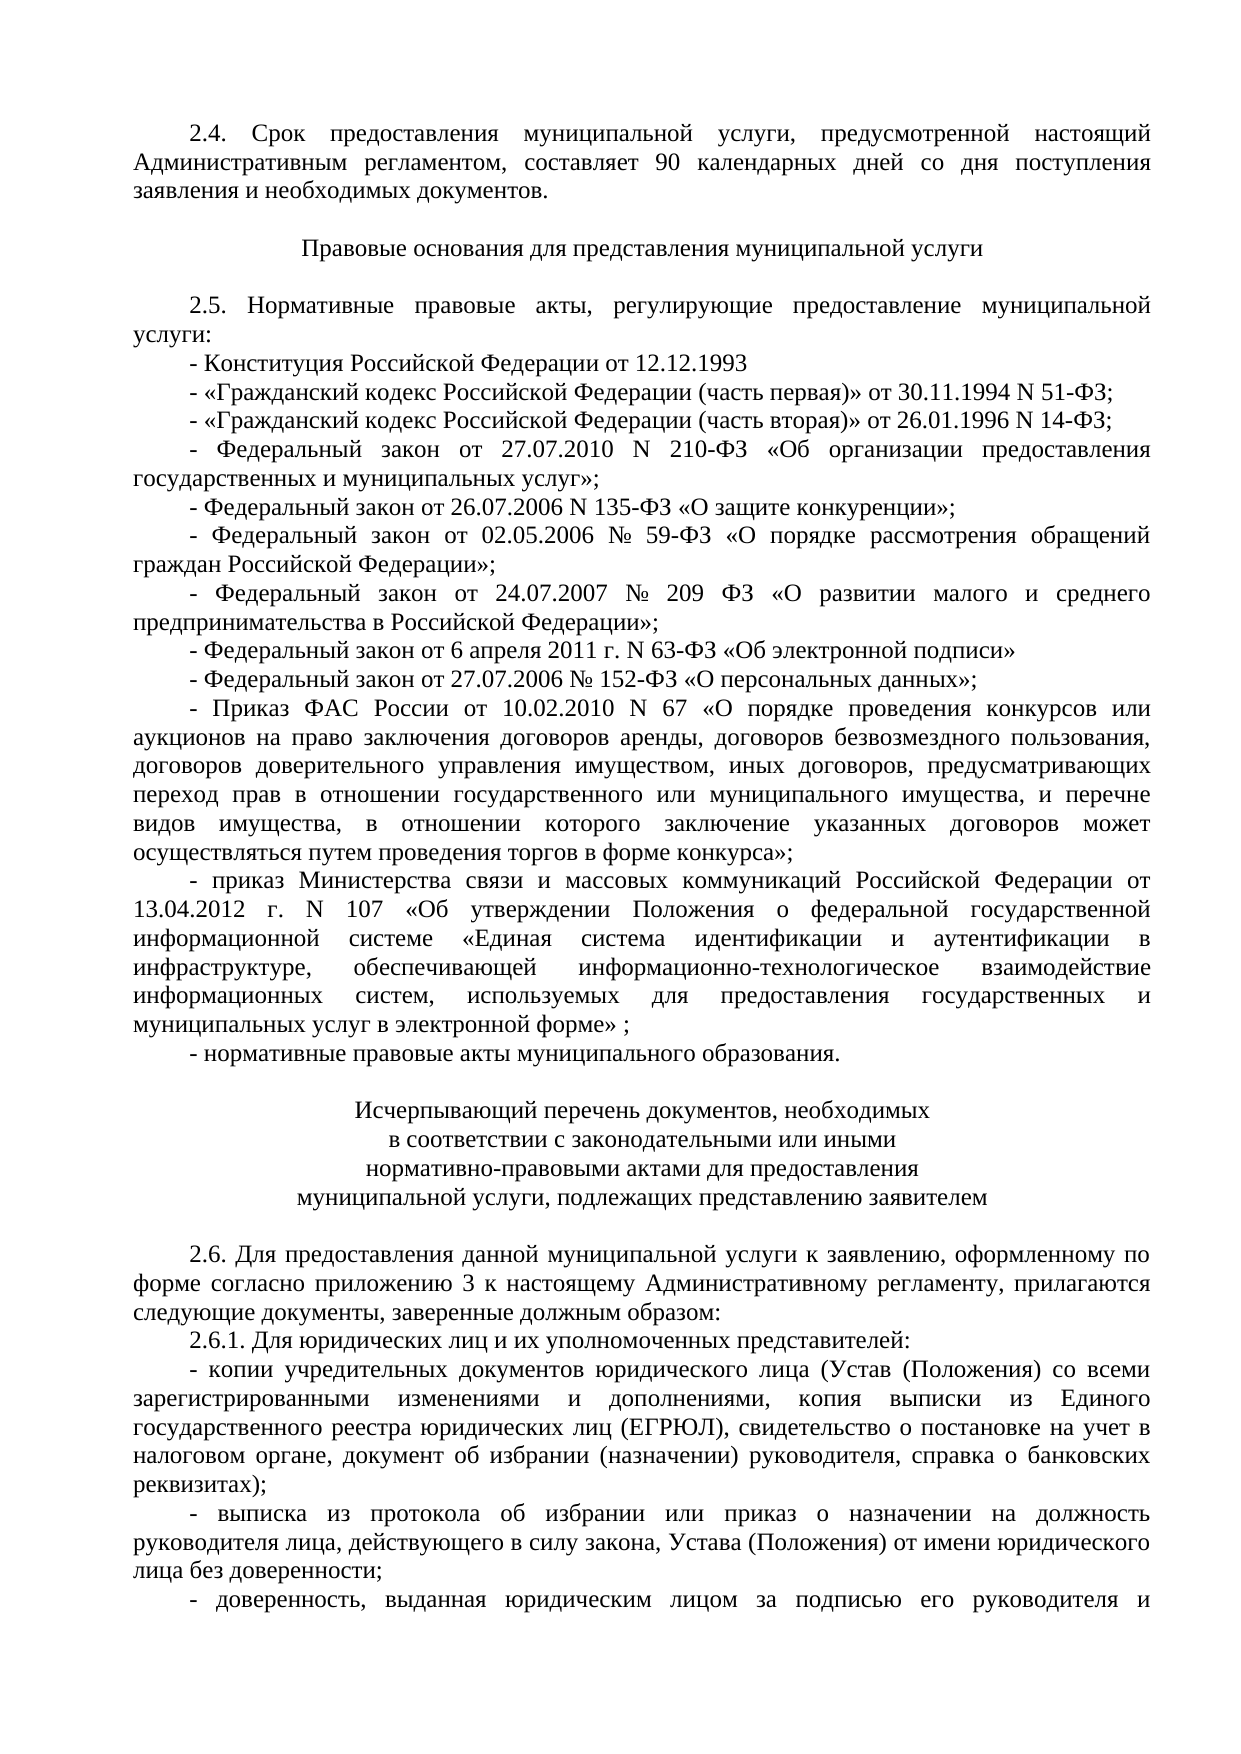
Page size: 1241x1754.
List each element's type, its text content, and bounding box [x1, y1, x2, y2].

text - Федеральный закон от 27.07.2006 № 152-ФЗ «О персональных данных»; [133, 664, 1152, 693]
text - «Гражданский кодекс Российской Федерации (часть вторая)» от 26.01.1996 N 14-ФЗ; [133, 406, 1152, 434]
text Правовые основания для представления муниципальной услуги [133, 233, 1152, 262]
text 2.6. Для предоставления данной муниципальной услуги к заявлению, оформленному по форме согласно приложению 3 к настоящему Административному регламенту, прилагаются следующие документы, заверенные должным образом: [133, 1239, 1152, 1326]
text - Конституция Российской Федерации от 12.12.1993 [133, 348, 1152, 377]
text 2.6.1. Для юридических лиц и их уполномоченных представителей: [133, 1326, 1152, 1354]
text - Федеральный закон от 24.07.2007 № 209 ФЗ «О развитии малого и среднего предпринимательства в Российской Федерации»; [133, 578, 1152, 636]
text в соответствии с законодательными или иными [133, 1124, 1152, 1153]
text - «Гражданский кодекс Российской Федерации (часть первая)» от 30.11.1994 N 51-ФЗ; [133, 377, 1152, 406]
text 2.4. Срок предоставления муниципальной услуги, предусмотренной настоящий Административным регламентом, составляет 90 календарных дней со дня поступления заявления и необходимых документов. [133, 118, 1152, 204]
text - приказ Министерства связи и массовых коммуникаций Российской Федерации от 13.04.2012 г. N 107 «Об утверждении Положения о федеральной государственной информационной системе «Единая система идентификации и аутентификации в инфраструктуре, обеспечивающей информационно-технологическое взаимодействие информационных систем, используемых для предоставления государственных и муниципальных услуг в электронной форме» ; [133, 866, 1152, 1038]
text нормативно-правовыми актами для предоставления [133, 1153, 1152, 1182]
text - Федеральный закон от 26.07.2006 N 135-ФЗ «О защите конкуренции»; [133, 492, 1152, 521]
text - копии учредительных документов юридического лица (Устав (Положения) со всеми зарегистрированными изменениями и дополнениями, копия выписки из Единого государственного реестра юридических лиц (ЕГРЮЛ), свидетельство о постановке на учет в налоговом органе, документ об избрании (назначении) руководителя, справка о банковских реквизитах); [133, 1354, 1152, 1498]
text Исчерпывающий перечень документов, необходимых [133, 1096, 1152, 1124]
text муниципальной услуги, подлежащих представлению заявителем [133, 1182, 1152, 1211]
text - Федеральный закон от 6 апреля 2011 г. N 63-ФЗ «Об электронной подписи» [133, 636, 1152, 664]
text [133, 1584, 1152, 1613]
text - выписка из протокола об избрании или приказ о назначении на должность руководителя лица, действующего в силу закона, Устава (Положения) от имени юридического лица без доверенности; [133, 1498, 1152, 1584]
text - Приказ ФАС России от 10.02.2010 N 67 «О порядке проведения конкурсов или аукционов на право заключения договоров аренды, договоров безвозмездного пользования, договоров доверительного управления имуществом, иных договоров, предусматривающих переход прав в отношении государственного или муниципального имущества, и перечне видов имущества, в отношении которого заключение указанных договоров может осуществляться путем проведения торгов в форме конкурса»; [133, 693, 1152, 866]
text - нормативные правовые акты муниципального образования. [133, 1038, 1152, 1067]
text - Федеральный закон от 02.05.2006 № 59-ФЗ «О порядке рассмотрения обращений граждан Российской Федерации»; [133, 521, 1152, 578]
text - Федеральный закон от 27.07.2010 N 210-ФЗ «Об организации предоставления государственных и муниципальных услуг»; [133, 434, 1152, 492]
text 2.5. Нормативные правовые акты, регулирующие предоставление муниципальной услуги: [133, 291, 1152, 348]
